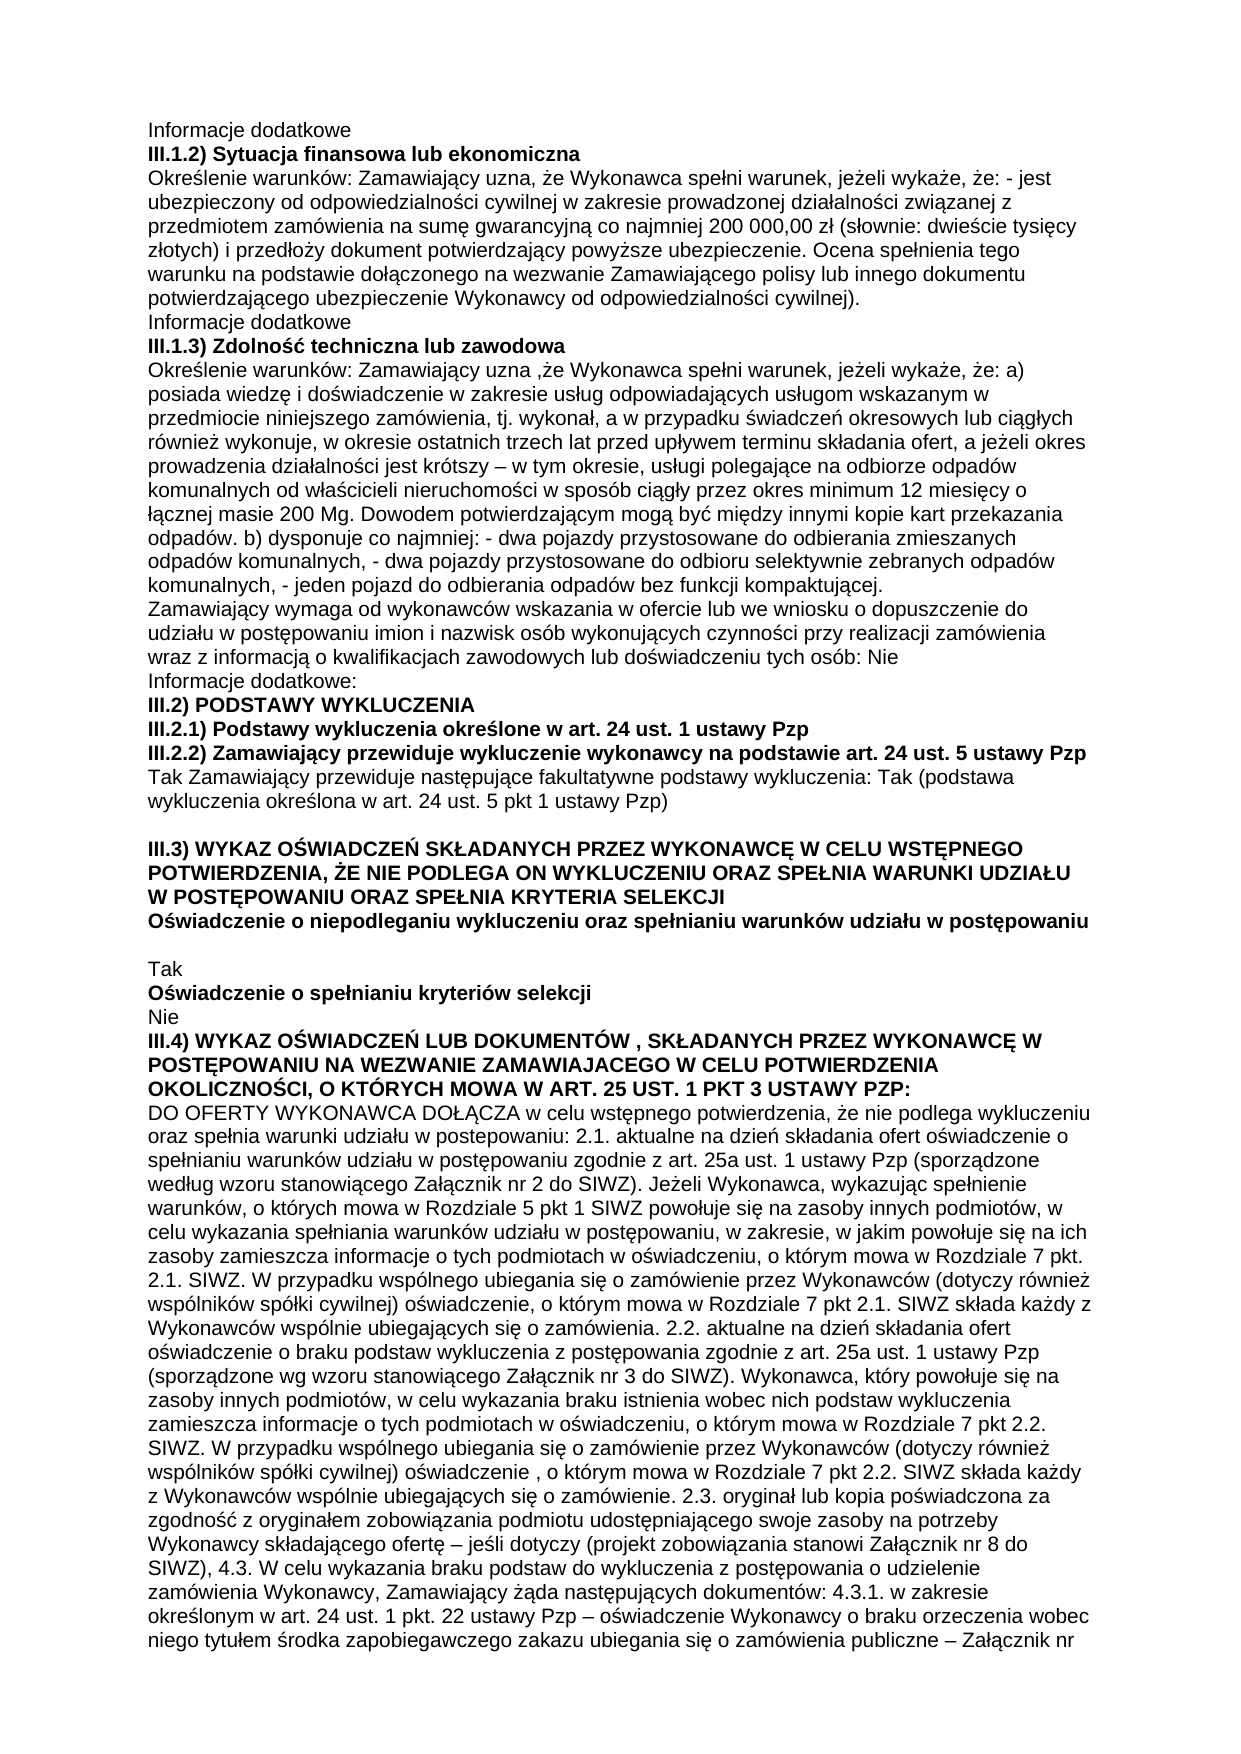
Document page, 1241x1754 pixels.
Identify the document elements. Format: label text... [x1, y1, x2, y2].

text III.2.1) Podstawy wykluczenia określone w art. 24 ust. 1 ustawy Pzp III.2.2) Zamawiający przewiduje wykluczenie wykonawcy na podstawie art. 24 ust. 5 ustawy Pzp Tak Zamawiający przewiduje następujące fakultatywne podstawy wykluczenia: Tak (podstawa wykluczenia określona w art. 24 ust. 5 pkt 1 ustawy Pzp) III.3) WYKAZ OŚWIADCZEŃ SKŁADANYCH PRZEZ WYKONAWCĘ W CELU WSTĘPNEGO POTWIERDZENIA, ŻE NIE PODLEGA ON WYKLUCZENIU ORAZ SPEŁNIA WARUNKI UDZIAŁU W POSTĘPOWANIU ORAZ SPEŁNIA KRYTERIA SELEKCJI [148, 717, 1093, 909]
text Oświadczenie o niepodleganiu wykluczeniu oraz spełnianiu warunków udziału w postępowaniu Tak Oświadczenie o spełnianiu kryteriów selekcji Nie [148, 909, 1093, 1028]
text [148, 1100, 1093, 1651]
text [148, 118, 1093, 693]
text III.4) WYKAZ OŚWIADCZEŃ LUB DOKUMENTÓW , SKŁADANYCH PRZEZ WYKONAWCĘ W POSTĘPOWANIU NA WEZWANIE ZAMAWIAJACEGO W CELU POTWIERDZENIA OKOLICZNOŚCI, O KTÓRYCH MOWA W ART. 25 UST. 1 PKT 3 USTAWY PZP: [148, 1028, 1093, 1100]
text III.2) PODSTAWY WYKLUCZENIA [148, 693, 1093, 717]
